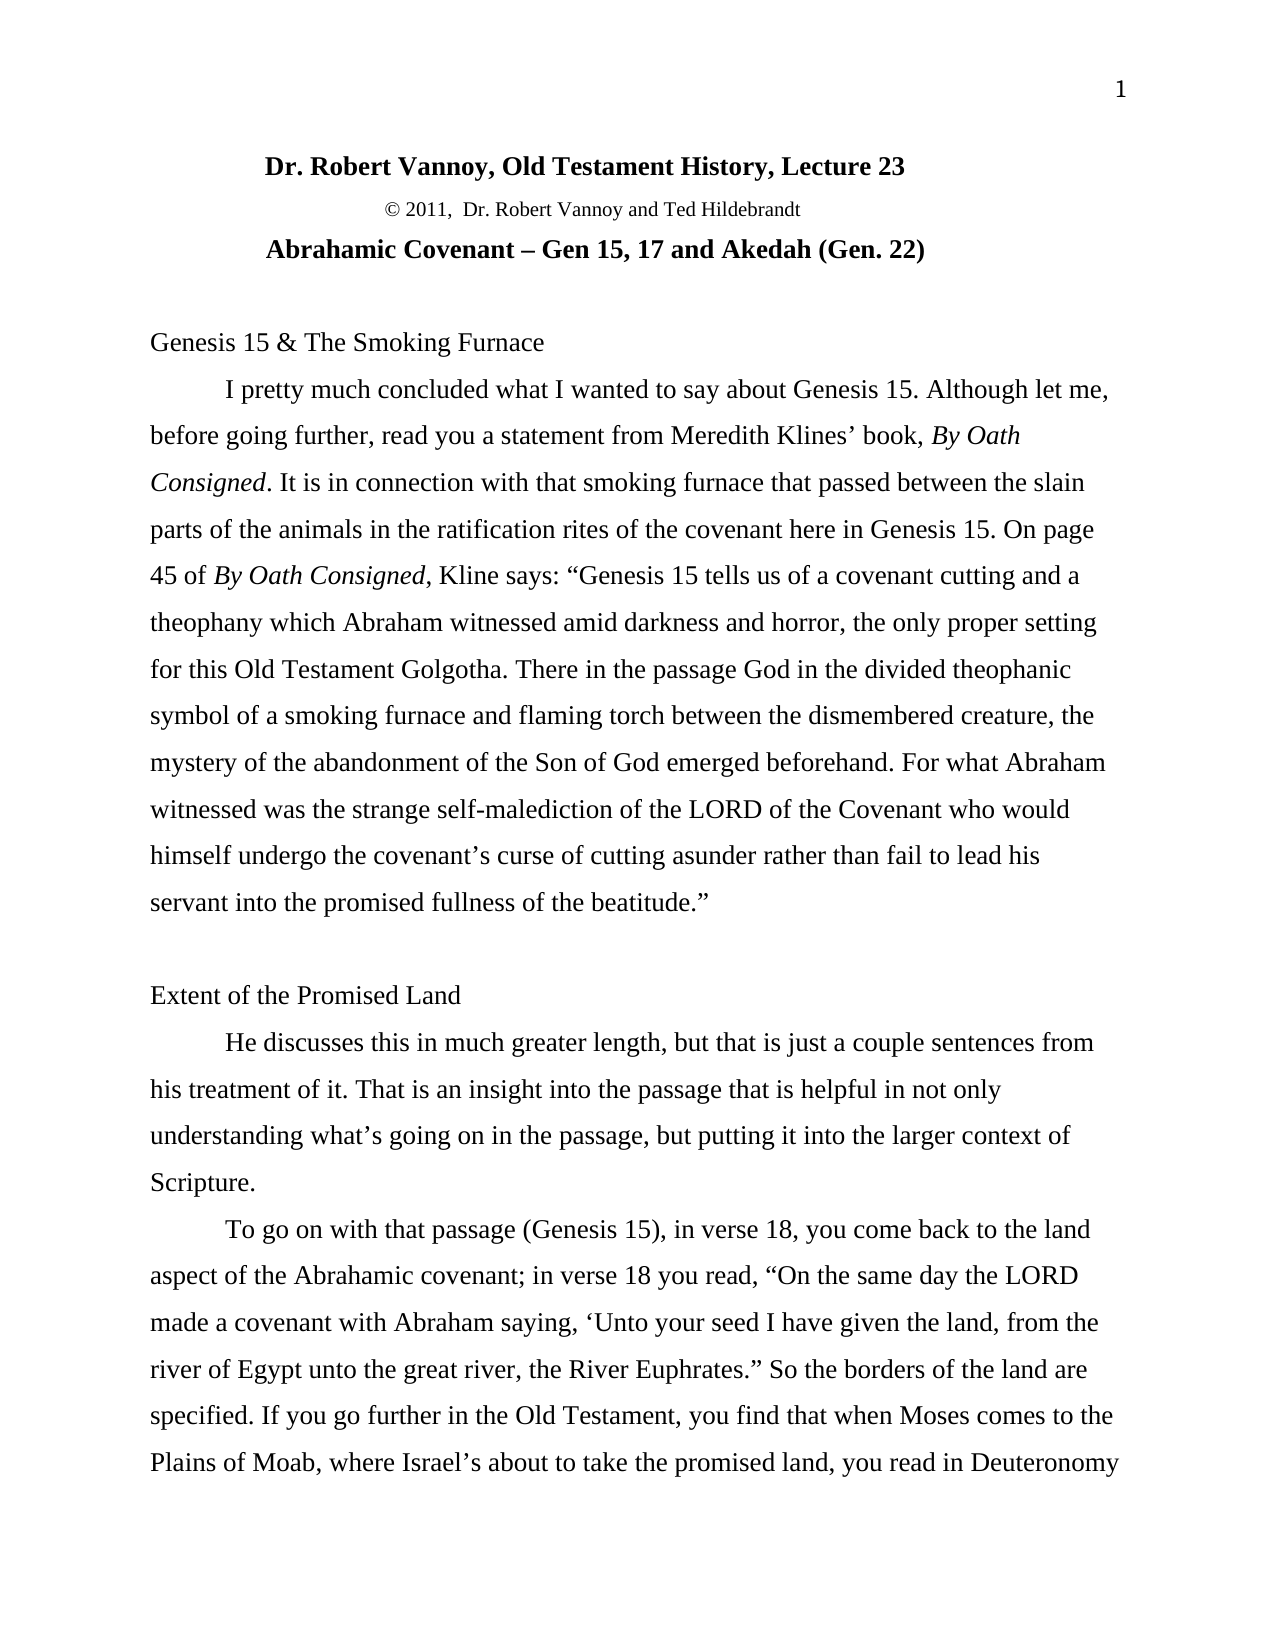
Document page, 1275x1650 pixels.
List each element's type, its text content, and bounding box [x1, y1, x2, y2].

text Genesis 15 & The Smoking Furnace I pretty much concluded what I wanted to say about Genesis 15. Although let me, before going further, read you a statement from Meredith Klines’ book, By Oath Consigned. It is in connection with that smoking furnace that passed between the slain parts of the animals in the ratification rites of the covenant here in Genesis 15. On page 45 of By Oath Consigned, Kline says: “Genesis 15 tells us of a covenant cutting and a theophany which Abraham witnessed amid darkness and horror, the only proper setting for this Old Testament Golgotha. There in the passage God in the divided theophanic symbol of a smoking furnace and flaming torch between the dismembered creature, the mystery of the abandonment of the Son of God emerged beforehand. For what Abraham witnessed was the strange self-malediction of the LORD of the Covenant who would himself undergo the covenant’s curse of cutting asunder rather than fail to lead his servant into the promised fullness of the beatitude.” Extent of the Promised Land [150, 279, 1125, 1011]
text Abrahamic Covenant – Gen 15, 17 and Akedah (Gen. 22) [150, 233, 1125, 264]
text He discusses this in much greater length, but that is just a couple sentences from his treatment of it. That is an insight into the passage that is helpful in not only understanding what’s going on in the passage, but putting it into the larger context of Scripture. [150, 1026, 1125, 1197]
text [150, 1213, 1125, 1477]
text Dr. Robert Vannoy, Old Testament History, Lecture 23 [150, 150, 1125, 181]
text © 2011, Dr. Robert Vannoy and Ted Hildebrandt [150, 197, 1125, 221]
